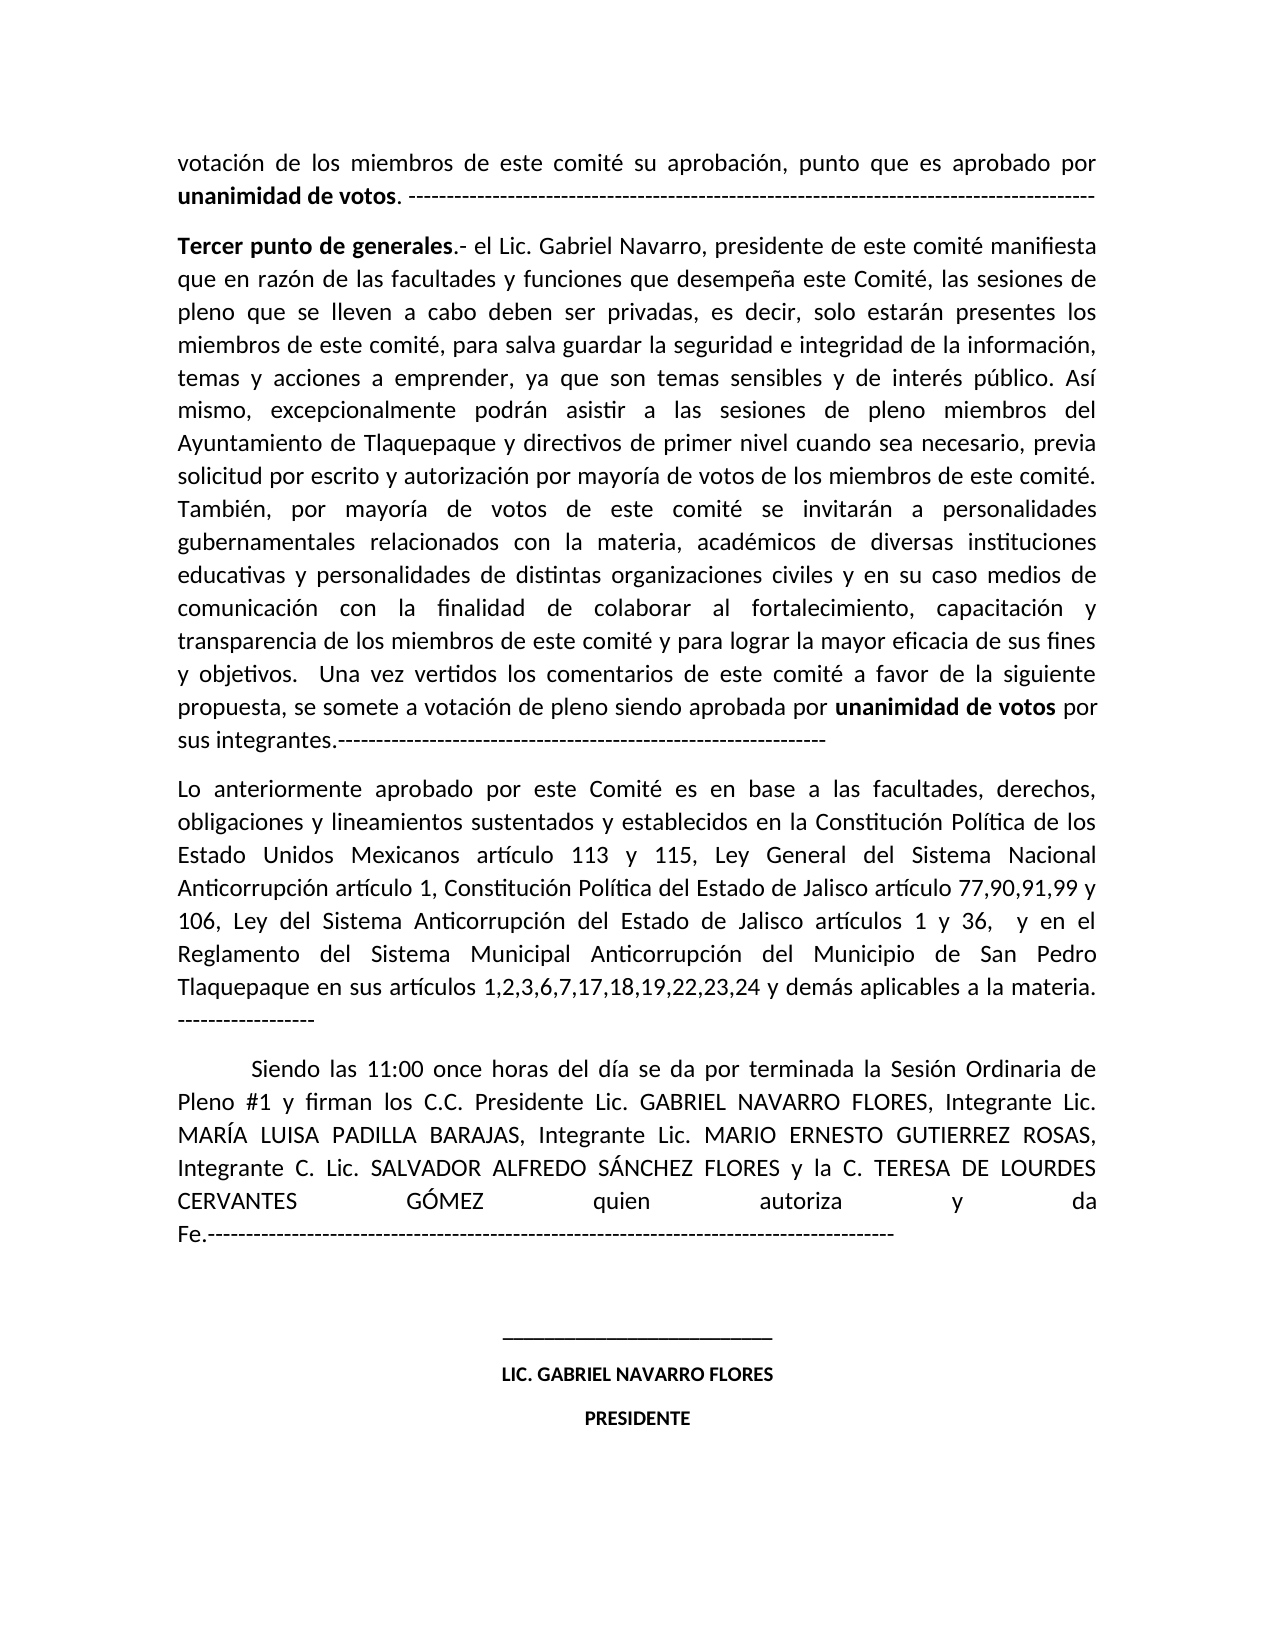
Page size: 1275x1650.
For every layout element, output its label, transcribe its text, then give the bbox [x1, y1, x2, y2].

text PRESIDENTE [177, 1405, 1098, 1431]
text Siendo las 11:00 once horas del día se da por terminada la Sesión Ordinaria de Pleno #1 y firman los C.C. Presidente Lic. GABRIEL NAVARRO FLORES, Integrante Lic. MARÍA LUISA PADILLA BARAJAS, Integrante Lic. MARIO ERNESTO GUTIERREZ ROSAS, Integrante C. Lic. SALVADOR ALFREDO SÁNCHEZ FLORES y la C. TERESA DE LOURDES CERVANTES GÓMEZ quien autoriza y da Fe.------------------------------------------------------------------------------------------ [177, 1053, 1098, 1248]
text Tercer punto de generales.- el Lic. Gabriel Navarro, presidente de este comité manifiesta que en razón de las facultades y funciones que desempeña este Comité, las sesiones de pleno que se lleven a cabo deben ser privadas, es decir, solo estarán presentes los miembros de este comité, para salva guardar la seguridad e integridad de la información, temas y acciones a emprender, ya que son temas sensibles y de interés público. Así mismo, excepcionalmente podrán asistir a las sesiones de pleno miembros del Ayuntamiento de Tlaquepaque y directivos de primer nivel cuando sea necesario, previa solicitud por escrito y autorización por mayoría de votos de los miembros de este comité. También, por mayoría de votos de este comité se invitarán a personalidades gubernamentales relacionados con la materia, académicos de diversas instituciones educativas y personalidades de distintas organizaciones civiles y en su caso medios de comunicación con la finalidad de colaborar al fortalecimiento, capacitación y transparencia de los miembros de este comité y para lograr la mayor eficacia de sus fines y objetivos. Una vez vertidos los comentarios de este comité a favor de la siguiente propuesta, se somete a votación de pleno siendo aprobada por unanimidad de votos por sus integrantes.---------------------------------------------------------------- [177, 230, 1098, 754]
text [177, 148, 1098, 211]
text Lo anteriormente aprobado por este Comité es en base a las facultades, derechos, obligaciones y lineamientos sustentados y establecidos en la Constitución Política de los Estado Unidos Mexicanos artículo 113 y 115, Ley General del Sistema Nacional Anticorrupción artículo 1, Constitución Política del Estado de Jalisco artículo 77,90,91,99 y 106, Ley del Sistema Anticorrupción del Estado de Jalisco artículos 1 y 36, y en el Reglamento del Sistema Municipal Anticorrupción del Municipio de San Pedro Tlaquepaque en sus artículos 1,2,3,6,7,17,18,19,22,23,24 y demás aplicables a la materia. ------------------ [177, 773, 1098, 1034]
text LIC. GABRIEL NAVARRO FLORES [177, 1361, 1098, 1387]
text __________________________ [177, 1317, 1098, 1343]
